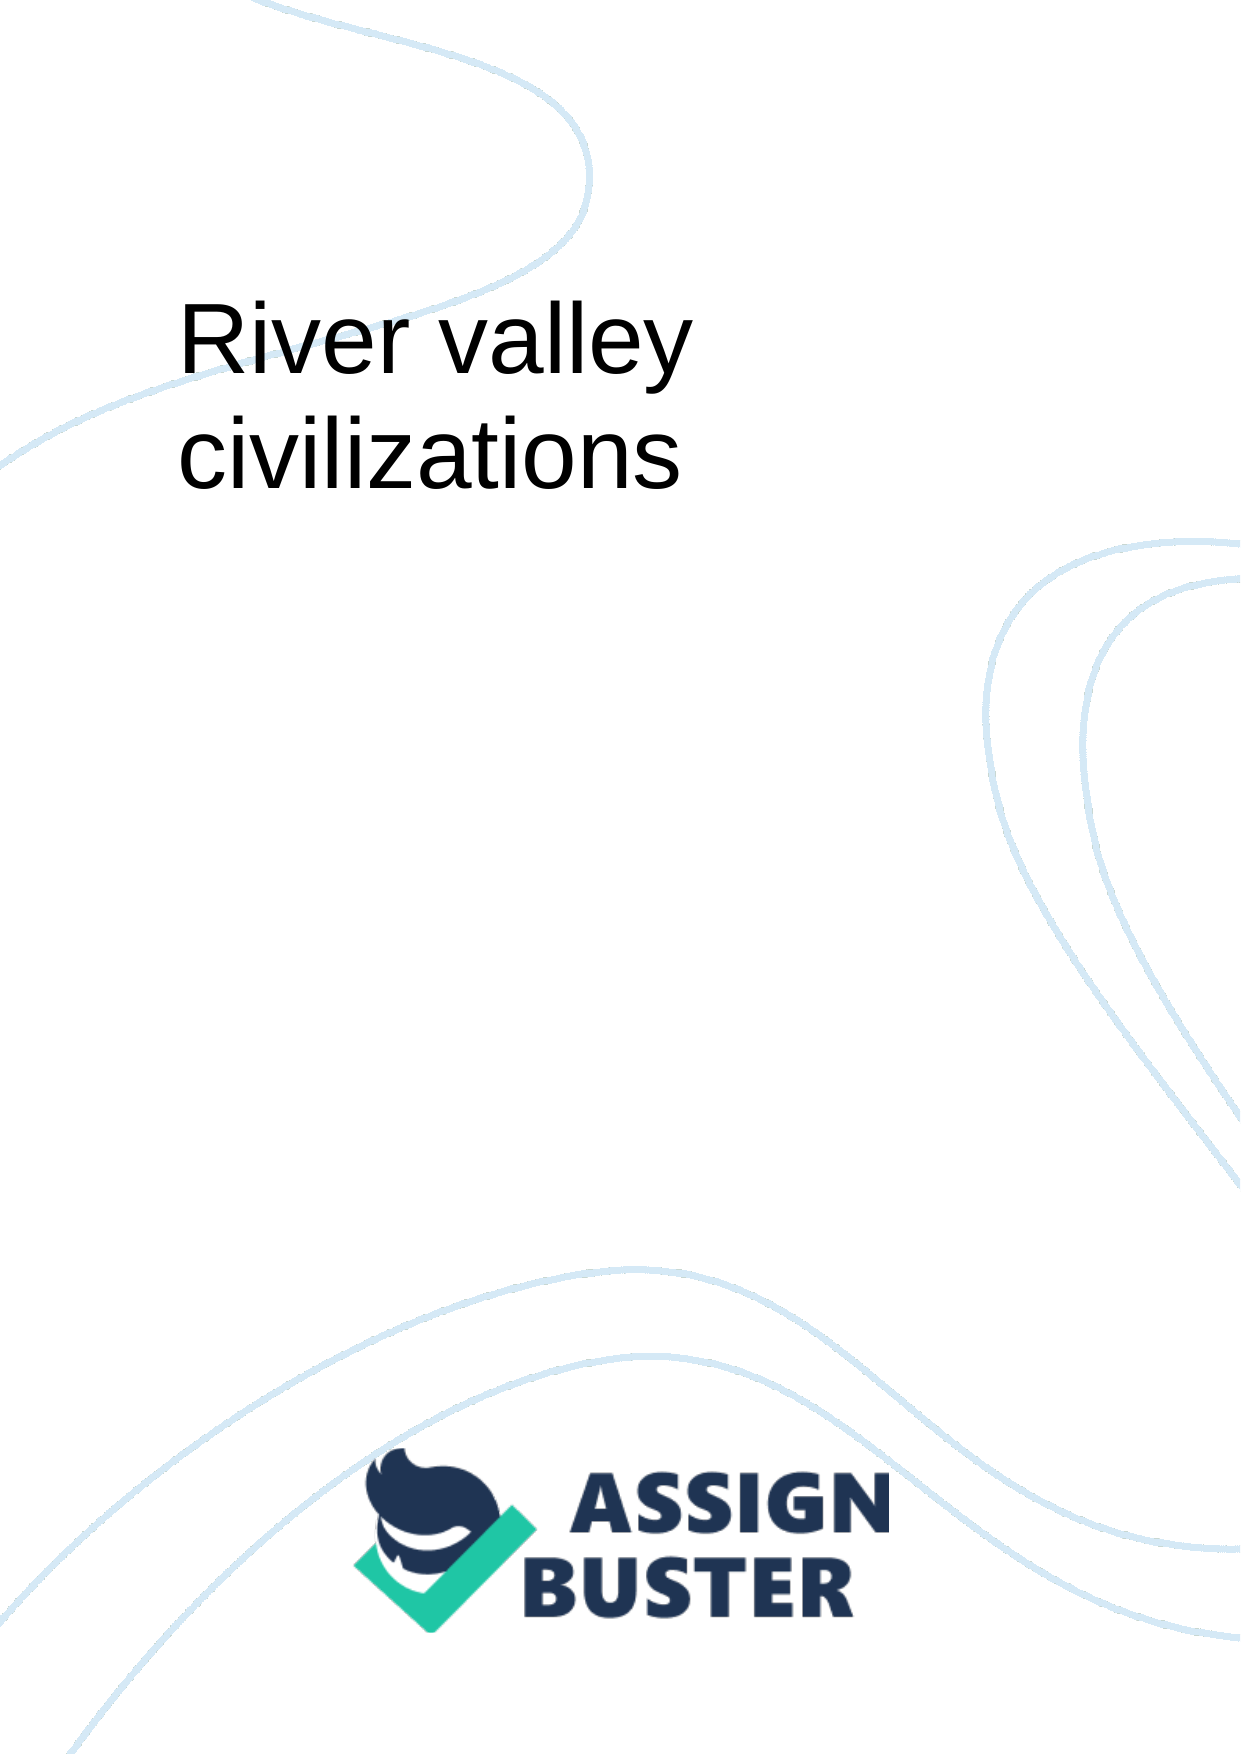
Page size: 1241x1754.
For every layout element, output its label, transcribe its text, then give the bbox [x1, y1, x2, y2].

picture [0, 0, 1241, 1754]
subtitle River valley civilizations [177, 279, 1152, 509]
